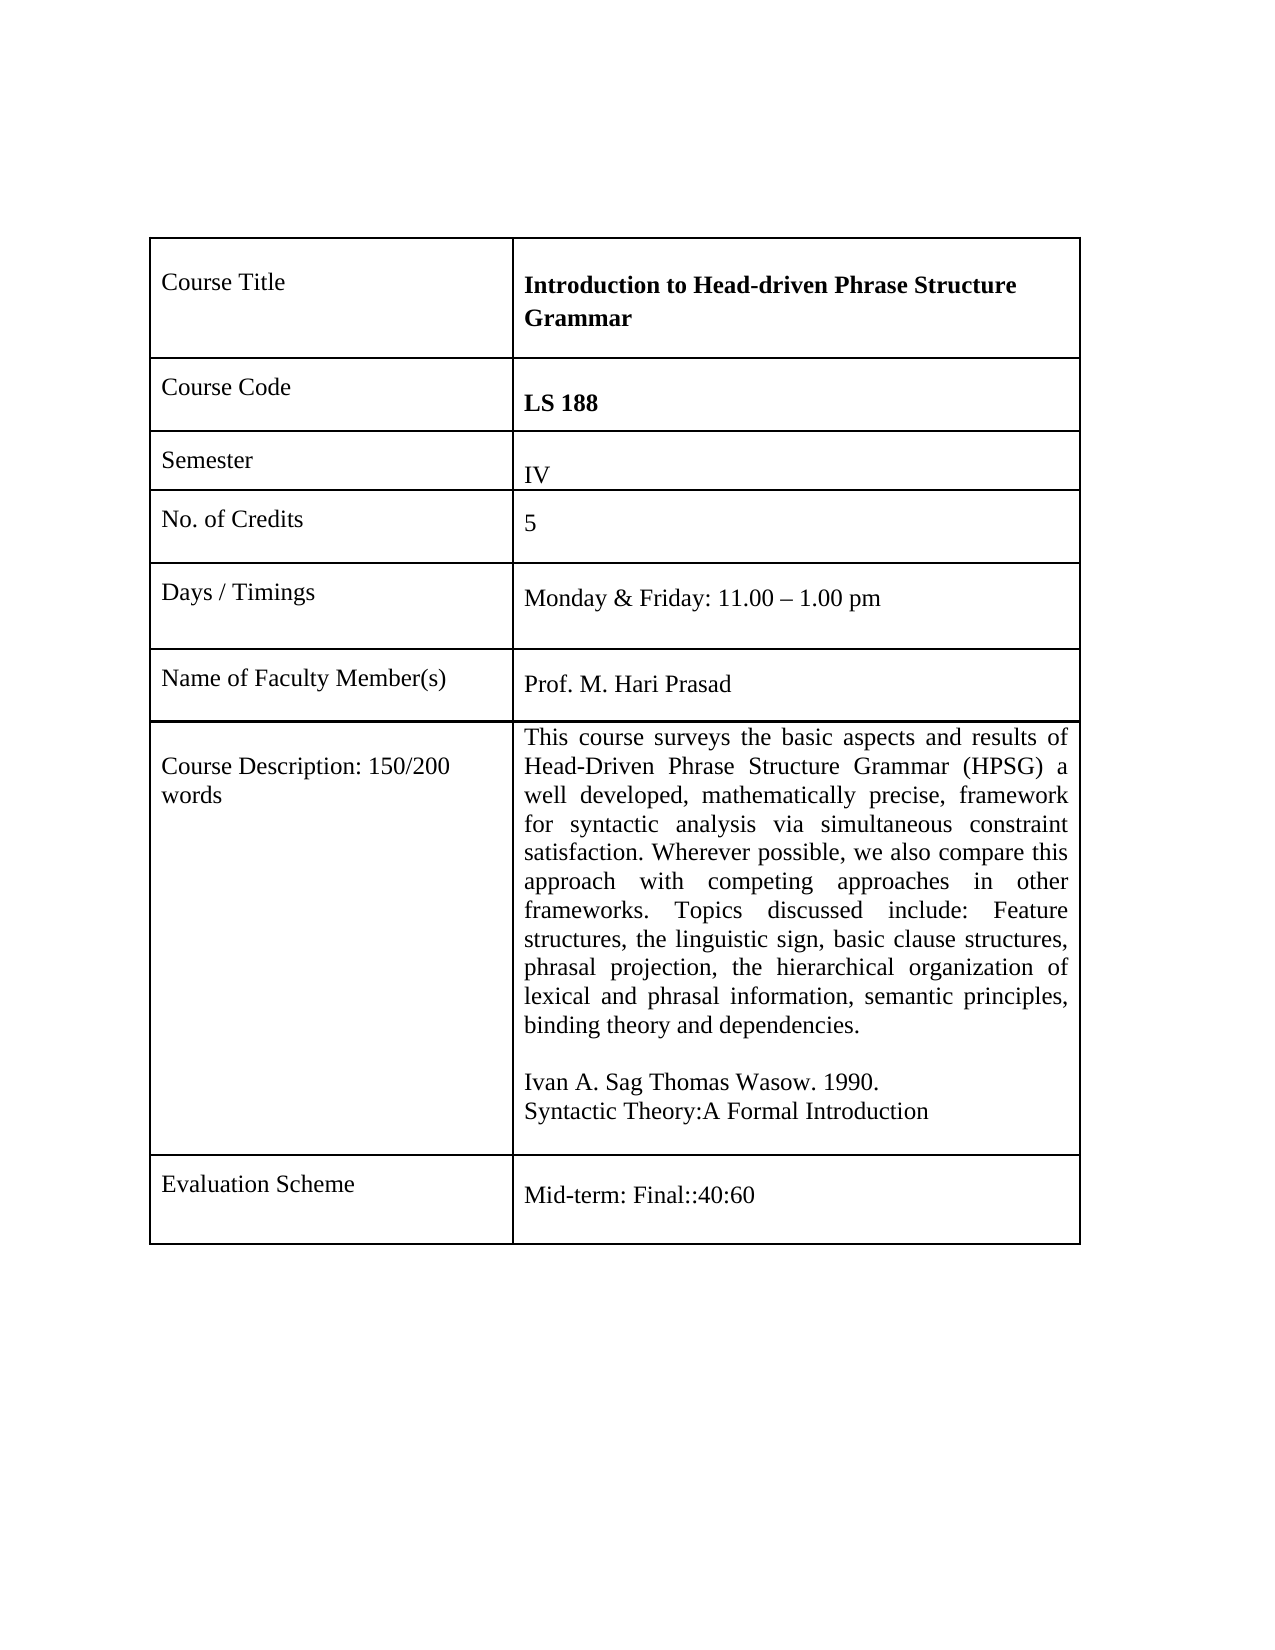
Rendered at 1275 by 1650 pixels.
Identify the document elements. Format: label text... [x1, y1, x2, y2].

table_cell Course Description: 150/200 words [151, 723, 512, 1154]
table_cell IV [514, 432, 1079, 489]
table_cell Name of Faculty Member(s) [151, 650, 512, 720]
table_cell Monday & Friday: 11.00 – 1.00 pm [514, 564, 1079, 648]
table_cell Semester [151, 432, 512, 489]
table_cell LS 188 [514, 359, 1079, 429]
table_header Introduction to Head-driven Phrase Structure Grammar [514, 239, 1079, 357]
table_header Course Title [151, 239, 512, 357]
table_cell Prof. M. Hari Prasad [514, 650, 1079, 720]
table_cell Mid-term: Final::40:60 [514, 1156, 1079, 1243]
table_cell Course Code [151, 359, 512, 429]
table_cell This course surveys the basic aspects and results of Head-Driven Phrase Structure Grammar (HPSG) a well developed, mathematically precise, framework for syntactic analysis via simultaneous constraint satisfaction. Wherever possible, we also compare this approach with competing approaches in other frameworks. Topics discussed include: Feature structures, the linguistic sign, basic clause structures, phrasal projection, the hierarchical organization of lexical and phrasal information, semantic principles, binding theory and dependencies. Ivan A. Sag Thomas Wasow. 1990. Syntactic Theory:A Formal Introduction [514, 723, 1079, 1154]
table_cell Days / Timings [151, 564, 512, 648]
table_cell Evaluation Scheme [151, 1156, 512, 1243]
table_cell No. of Credits [151, 491, 512, 562]
table_cell 5 [514, 491, 1079, 562]
